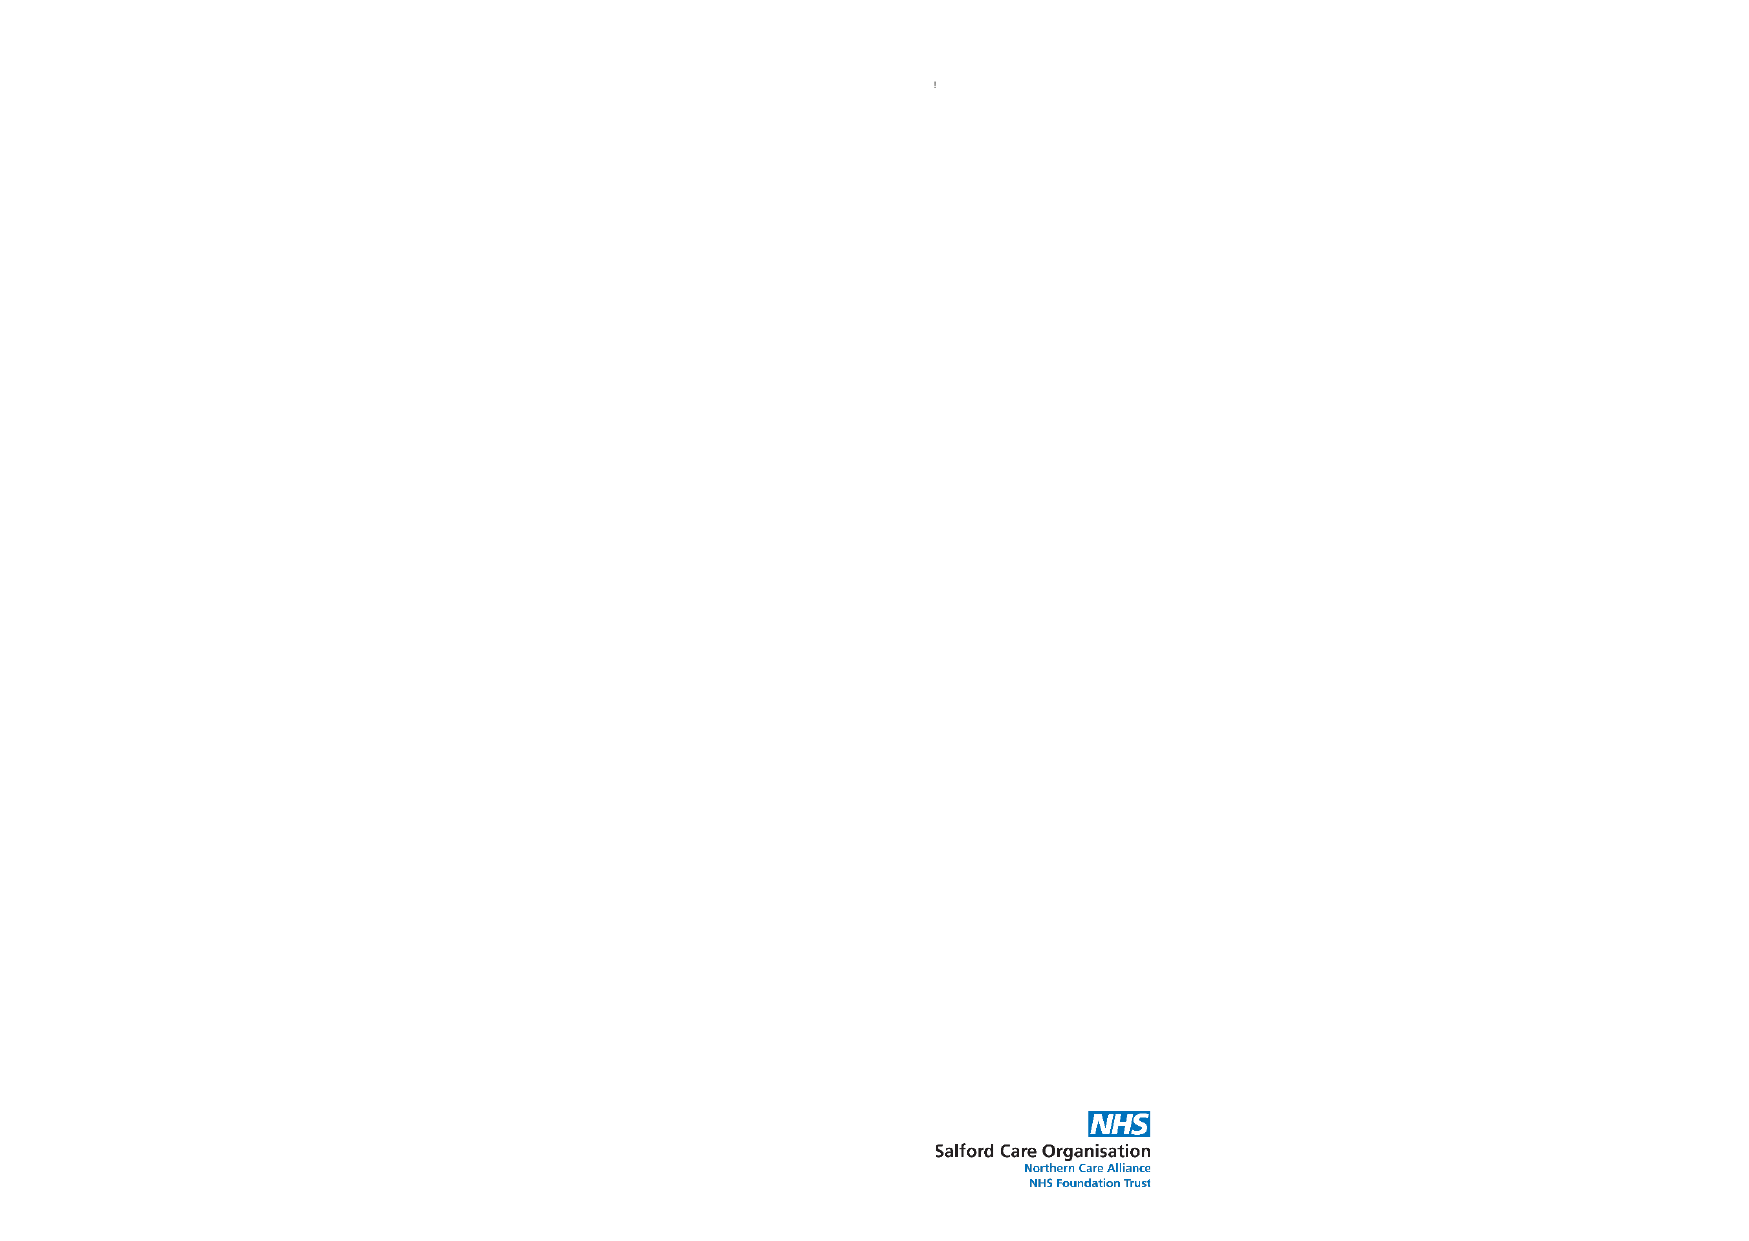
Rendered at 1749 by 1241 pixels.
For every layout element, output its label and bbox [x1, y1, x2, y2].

picture [936, 1111, 1150, 1187]
